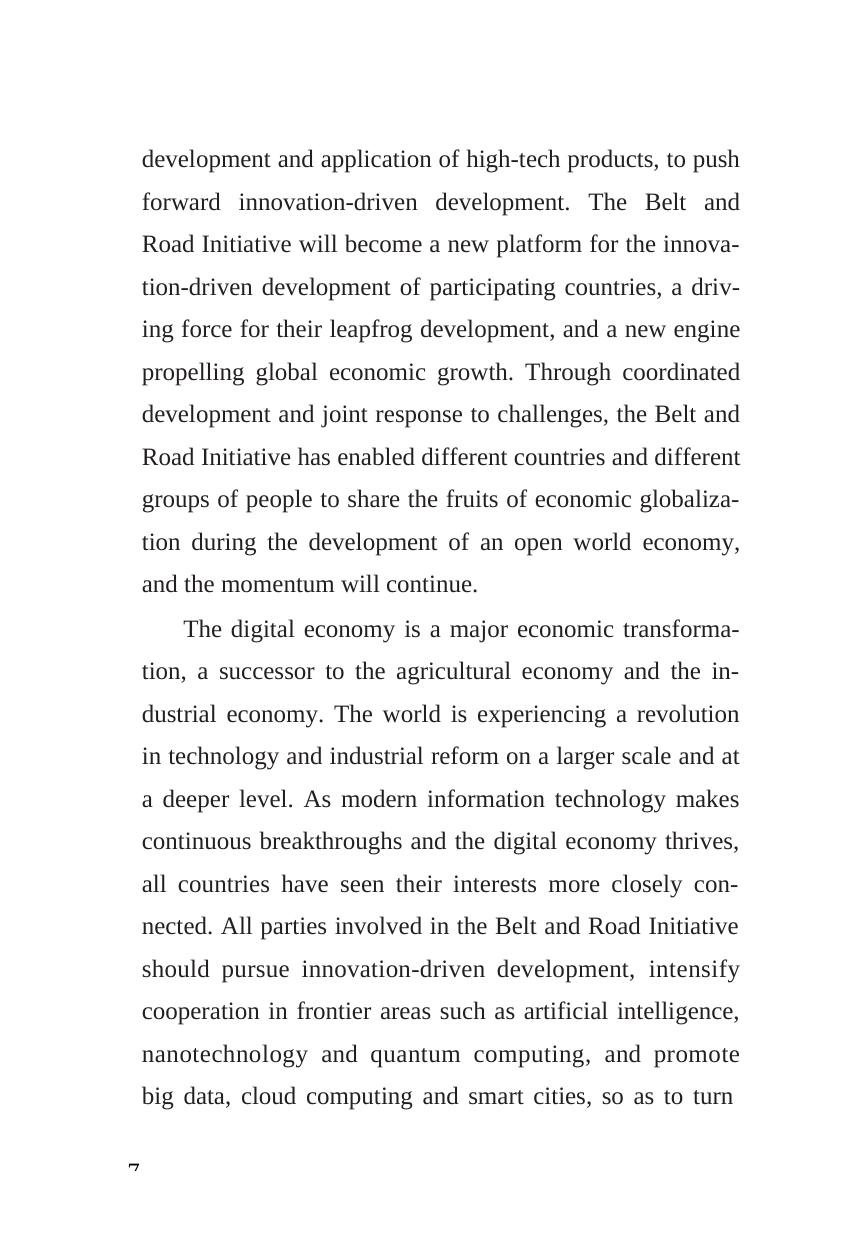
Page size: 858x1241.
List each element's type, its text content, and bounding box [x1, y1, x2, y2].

text The digital economy is a major economic transforma- tion, a successor to the agricultural economy and the in- dustrial economy. The world is experiencing a revolution in technology and industrial reform on a larger scale and at a deeper level. As modern information technology makes continuous breakthroughs and the digital economy thrives, all countries have seen their interests more closely con- nected. All parties involved in the Belt and Road Initiative should pursue innovation-driven development, intensify cooperation in frontier areas such as artificial intelligence, nanotechnology and quantum computing, and promote big data, cloud computing and smart cities, so as to turn [142, 614, 740, 1110]
text development and application of high-tech products, to push forward innovation-driven development. The Belt and Road Initiative will become a new platform for the innova- tion-driven development of participating countries, a driv- ing force for their leapfrog development, and a new engine propelling global economic growth. Through coordinated development and joint response to challenges, the Belt and Road Initiative has enabled different countries and different groups of people to share the fruits of economic globaliza- tion during the development of an open world economy, and the momentum will continue. [142, 144, 741, 598]
